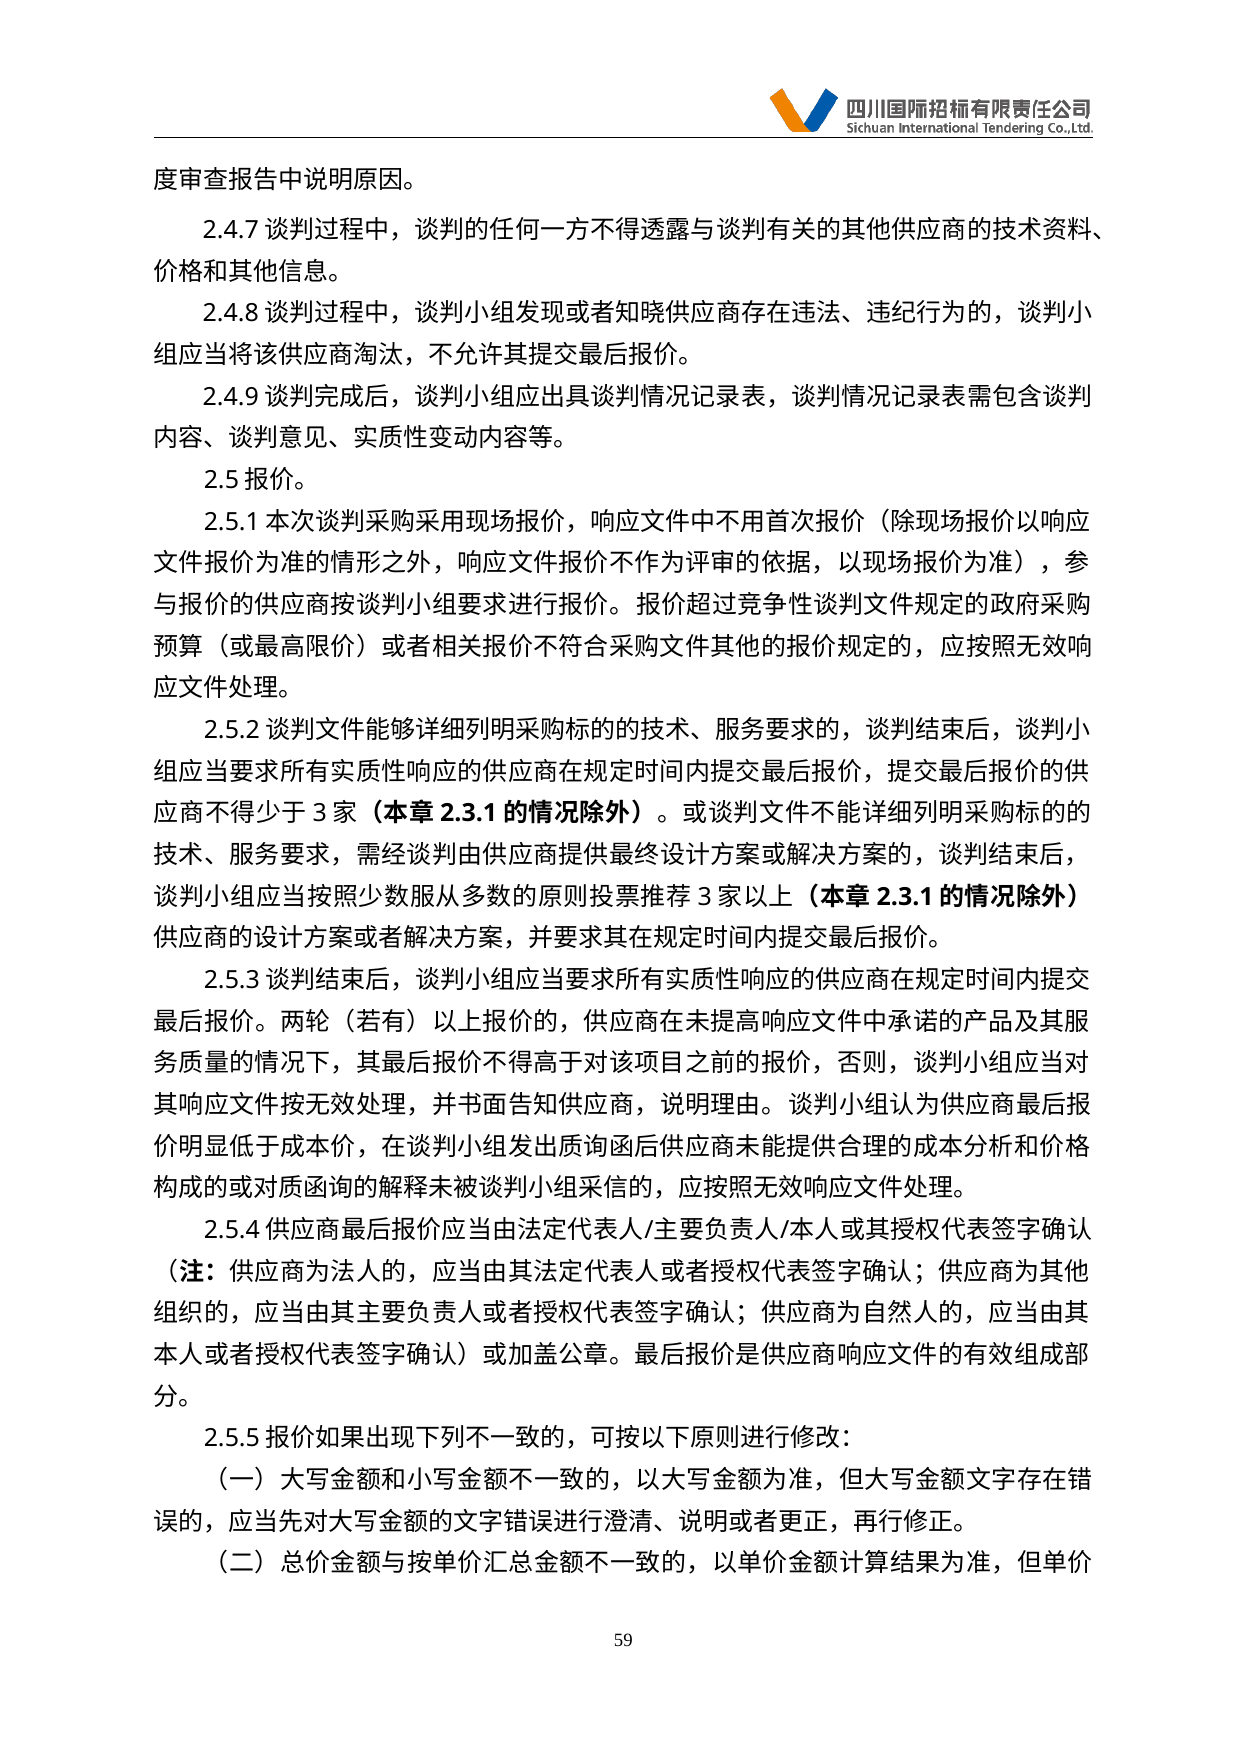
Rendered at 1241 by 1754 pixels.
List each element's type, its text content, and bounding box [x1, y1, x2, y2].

subtitle 2.4.9谈判完成后，谈判小组应出具谈判情况记录表，谈判情况记录表需包含谈判内容、谈判意见、实质性变动内容等。 [153, 372, 1093, 455]
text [153, 1538, 1093, 1580]
text 2.5.4供应商最后报价应当由法定代表人/主要负责人/本人或其授权代表签字确认（注：供应商为法人的，应当由其法定代表人或者授权代表签字确认；供应商为其他组织的，应当由其主要负责人或者授权代表签字确认；供应商为自然人的，应当由其本人或者授权代表签字确认）或加盖公章。最后报价是供应商响应文件的有效组成部分。 [153, 1205, 1093, 1413]
text 2.5报价。 [153, 455, 1093, 497]
text （一）大写金额和小写金额不一致的，以大写金额为准，但大写金额文字存在错误的，应当先对大写金额的文字错误进行澄清、说明或者更正，再行修正。 [153, 1455, 1093, 1538]
subtitle 2.4.8谈判过程中，谈判小组发现或者知晓供应商存在违法、违纪行为的，谈判小组应当将该供应商淘汰，不允许其提交最后报价。 [153, 288, 1093, 372]
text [153, 160, 1093, 196]
text 2.5.2谈判文件能够详细列明采购标的的技术、服务要求的，谈判结束后，谈判小组应当要求所有实质性响应的供应商在规定时间内提交最后报价，提交最后报价的供应商不得少于3家（本章2.3.1的情况除外）。或谈判文件不能详细列明采购标的的技术、服务要求，需经谈判由供应商提供最终设计方案或解决方案的，谈判结束后，谈判小组应当按照少数服从多数的原则投票推荐3家以上（本章2.3.1的情况除外）供应商的设计方案或者解决方案，并要求其在规定时间内提交最后报价。 [153, 705, 1093, 955]
text 2.5.1本次谈判采购采用现场报价，响应文件中不用首次报价（除现场报价以响应文件报价为准的情形之外，响应文件报价不作为评审的依据，以现场报价为准），参与报价的供应商按谈判小组要求进行报价。报价超过竞争性谈判文件规定的政府采购预算（或最高限价）或者相关报价不符合采购文件其他的报价规定的，应按照无效响应文件处理。 [153, 497, 1093, 705]
text 2.5.5报价如果出现下列不一致的，可按以下原则进行修改： [153, 1413, 1093, 1455]
subtitle 2.4.7谈判过程中，谈判的任何一方不得透露与谈判有关的其他供应商的技术资料、价格和其他信息。 [153, 205, 1093, 288]
picture [769, 88, 1093, 135]
text 2.5.3谈判结束后，谈判小组应当要求所有实质性响应的供应商在规定时间内提交最后报价。两轮（若有）以上报价的，供应商在未提高响应文件中承诺的产品及其服务质量的情况下，其最后报价不得高于对该项目之前的报价，否则，谈判小组应当对其响应文件按无效处理，并书面告知供应商，说明理由。谈判小组认为供应商最后报价明显低于成本价，在谈判小组发出质询函后供应商未能提供合理的成本分析和价格构成的或对质函询的解释未被谈判小组采信的，应按照无效响应文件处理。 [153, 955, 1093, 1205]
